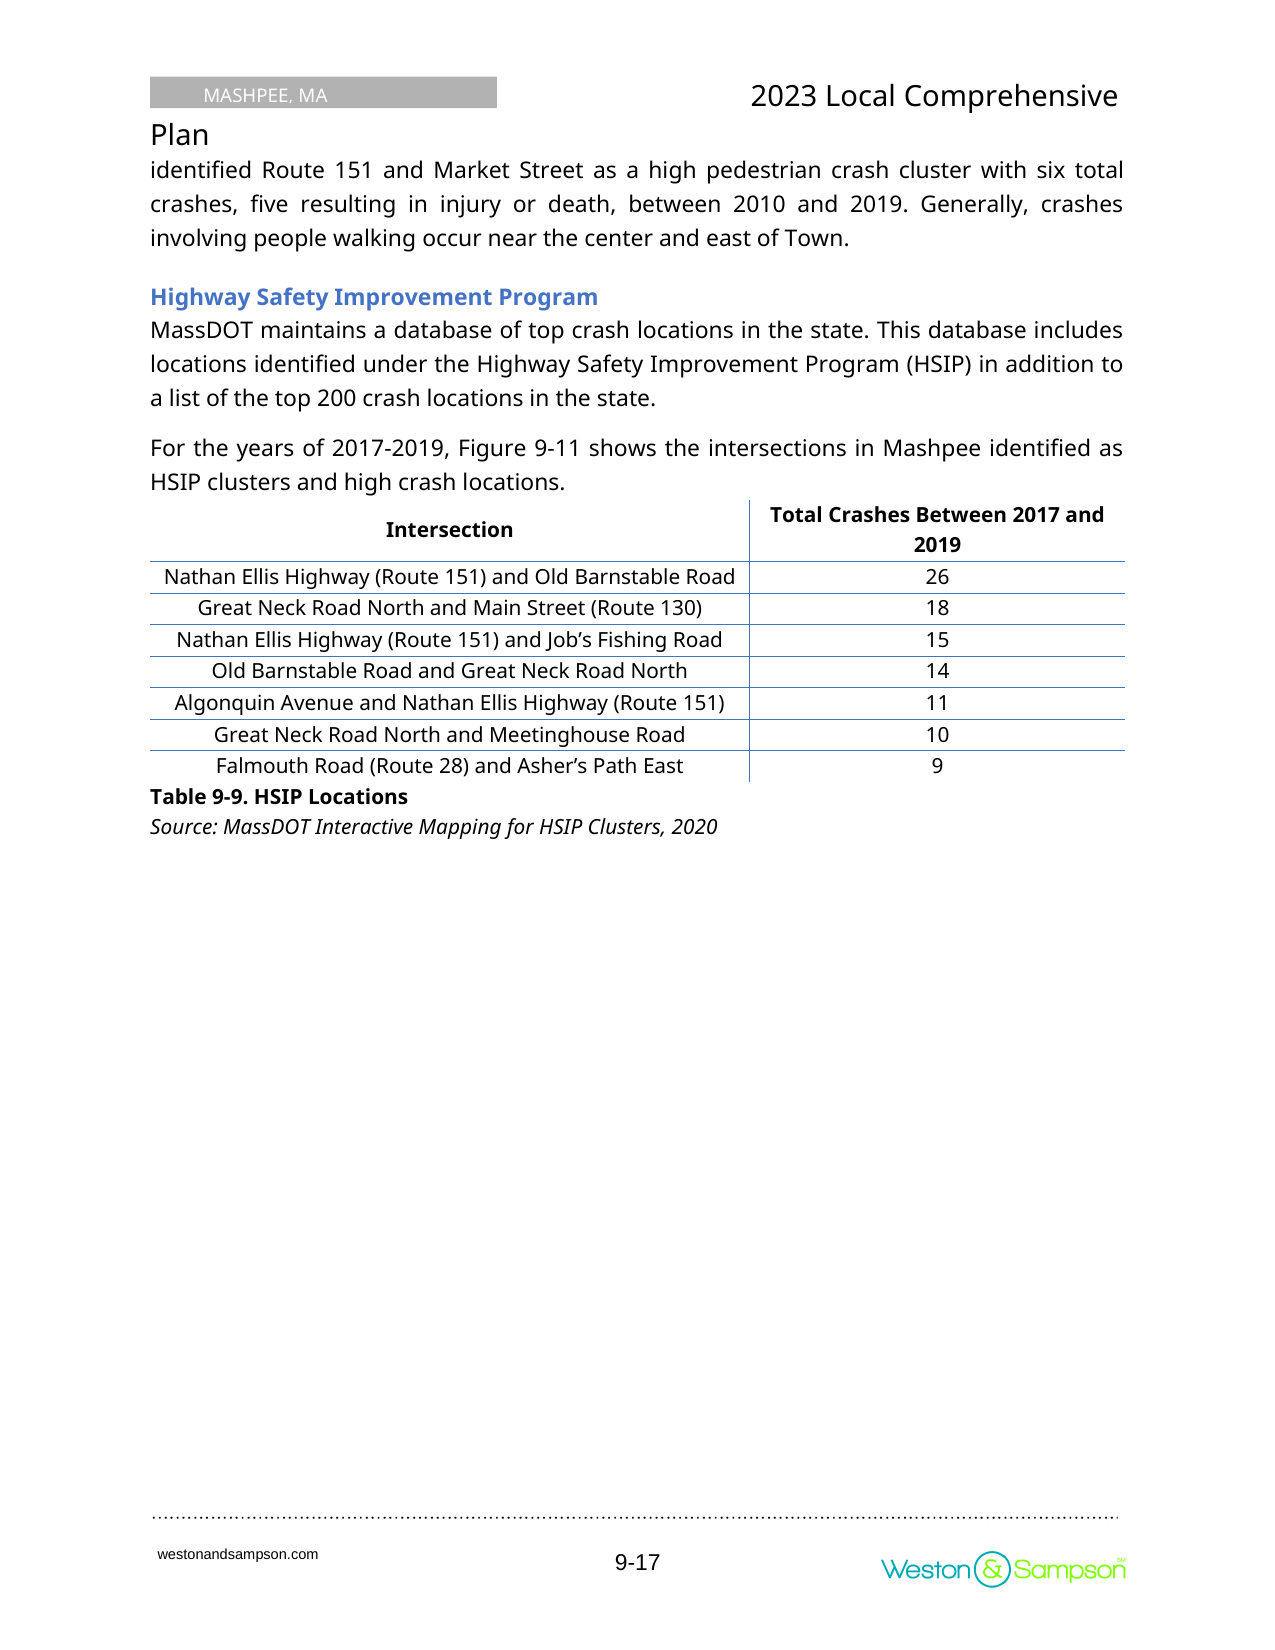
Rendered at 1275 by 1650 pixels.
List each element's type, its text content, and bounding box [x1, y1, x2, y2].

table_cell [750, 562, 1125, 592]
text MassDOT maintains a database of top crash locations in the state. This database includes locations identified under the Highway Safety Improvement Program (HSIP) in addition to a list of the top 200 crash locations in the state. [150, 314, 1125, 413]
table_cell [750, 688, 1125, 719]
table_cell [150, 594, 749, 624]
table_cell [150, 720, 749, 750]
text For the years of 2017-2019, Figure 9-11 shows the intersections in Mashpee identified as HSIP clusters and high crash locations. [150, 432, 1125, 497]
table_cell [150, 625, 749, 656]
table_cell [750, 657, 1125, 687]
table_cell [150, 562, 749, 592]
text Highway Safety Improvement Program [150, 281, 1125, 312]
table_cell [750, 594, 1125, 624]
table_header [750, 500, 1125, 561]
table_cell [750, 625, 1125, 656]
picture [142, 1504, 1146, 1612]
table_cell [150, 688, 749, 719]
table_cell [750, 720, 1125, 750]
table_cell [150, 657, 749, 687]
table_header [150, 500, 749, 561]
table_cell [150, 751, 749, 782]
table_cell [750, 751, 1125, 782]
